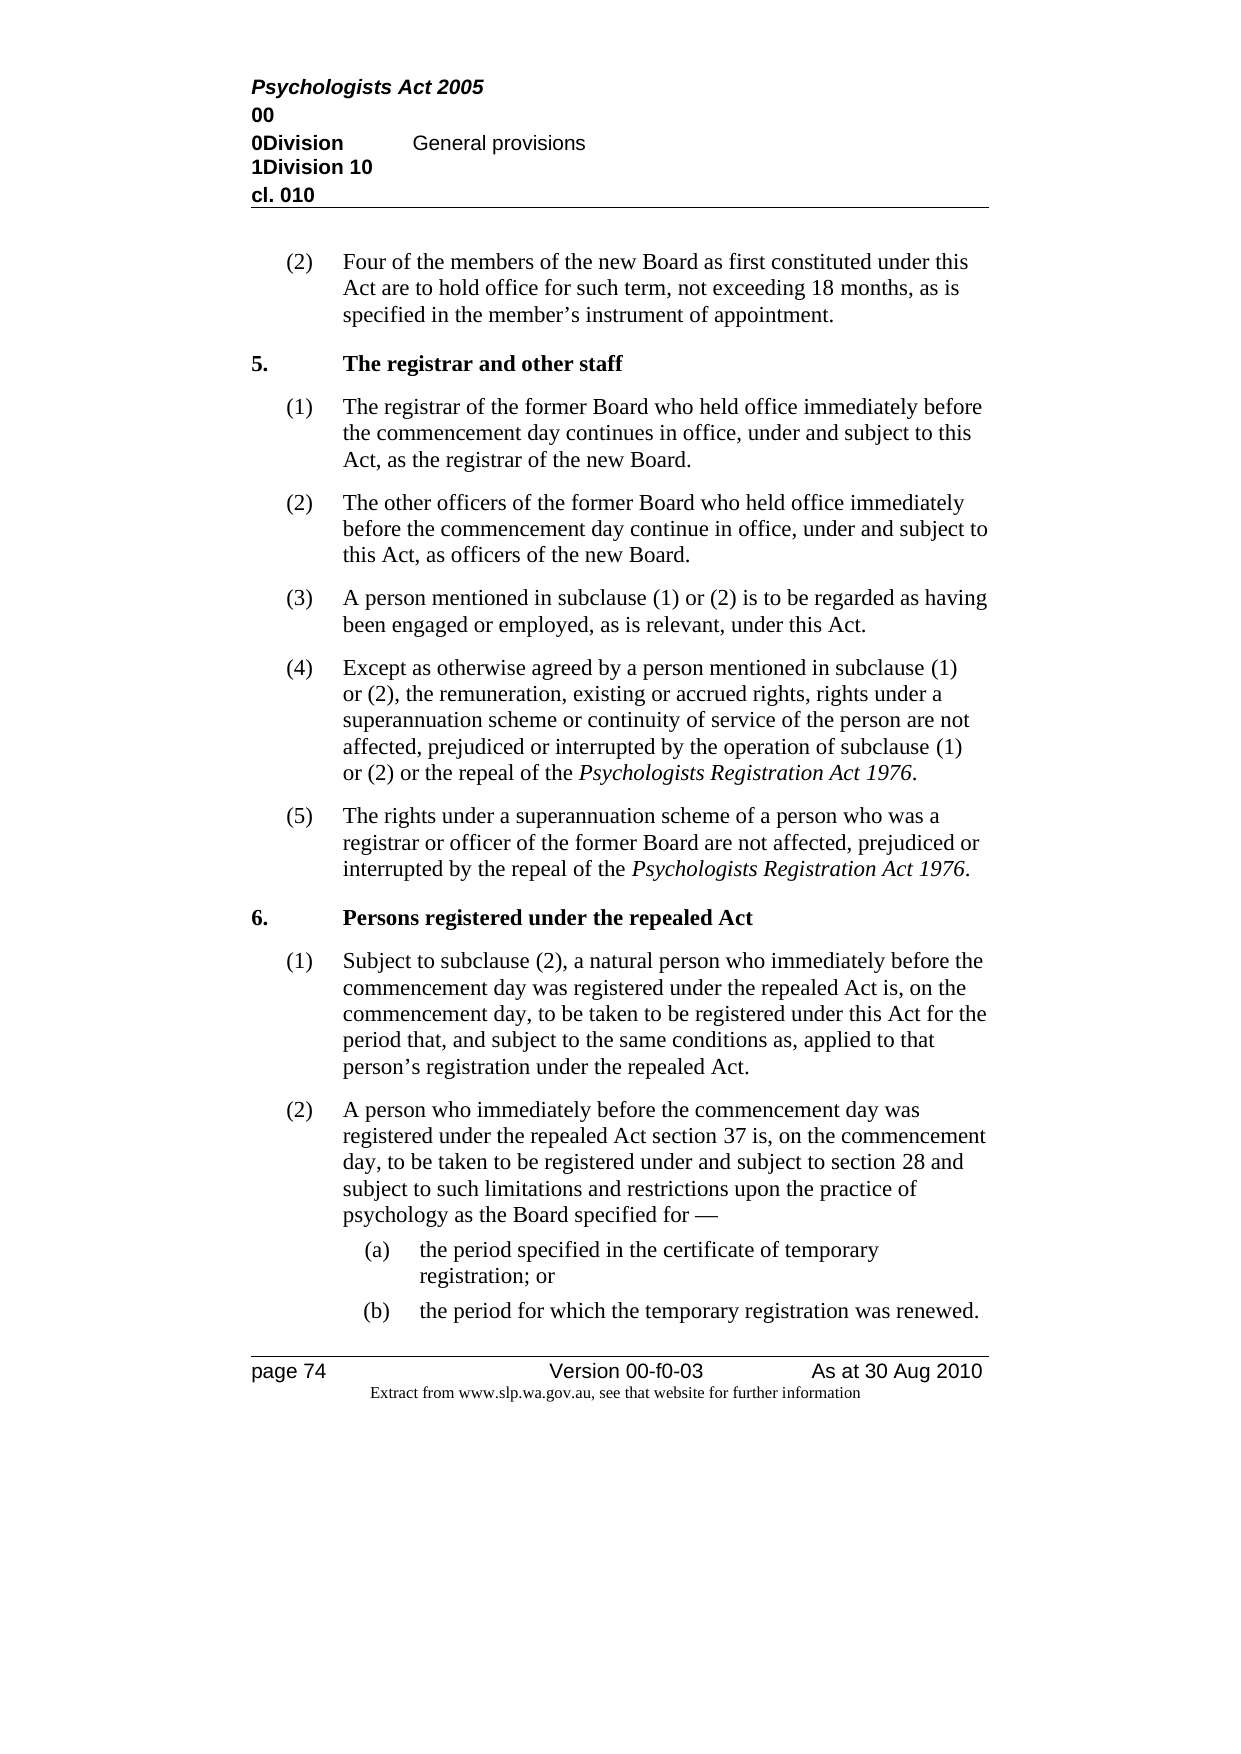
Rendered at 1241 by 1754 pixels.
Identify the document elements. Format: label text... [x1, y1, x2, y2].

text (1) The registrar of the former Board who held office immediately before the commencement day continues in office, under and subject to this Act, as the registrar of the new Board. [251, 393, 989, 472]
text (5) The rights under a superannuation scheme of a person who was a registrar or officer of the former Board are not affected, prejudiced or interrupted by the repeal of the Psychologists Registration Act 1976. [251, 802, 989, 881]
text (2) A person who immediately before the commencement day was registered under the repealed Act section 37 is, on the commencement day, to be taken to be registered under and subject to section 28 and subject to such limitations and restrictions upon the practice of psychology as the Board specified for — [251, 1096, 989, 1227]
text (b) the period for which the temporary registration was renewed. [251, 1297, 989, 1323]
text (3) A person mentioned in subclause (1) or (2) is to be regarded as having been engaged or employed, as is relevant, under this Act. [251, 584, 989, 637]
text (2) The other officers of the former Board who held office immediately before the commencement day continue in office, under and subject to this Act, as officers of the new Board. [251, 489, 989, 568]
subtitle 6. Persons registered under the repealed Act [251, 904, 989, 931]
text (a) the period specified in the certificate of temporary registration; or [251, 1236, 989, 1288]
text (1) Subject to subclause (2), a natural person who immediately before the commencement day was registered under the repealed Act is, on the commencement day, to be taken to be registered under this Act for the period that, and subject to the same conditions as, applied to that person’s registration under the repealed Act. [251, 947, 989, 1079]
text (4) Except as otherwise agreed by a person mentioned in subclause (1) or (2), the remuneration, existing or accrued rights, rights under a superannuation scheme or continuity of service of the person are not affected, prejudiced or interrupted by the operation of subclause (1) or (2) or the repeal of the Psychologists Registration Act 1976. [251, 654, 989, 786]
text (2) Four of the members of the new Board as first constituted under this Act are to hold office for such term, not exceeding 18 months, as is specified in the member’s instrument of appointment. [251, 248, 989, 327]
subtitle 5. The registrar and other staff [251, 350, 989, 376]
